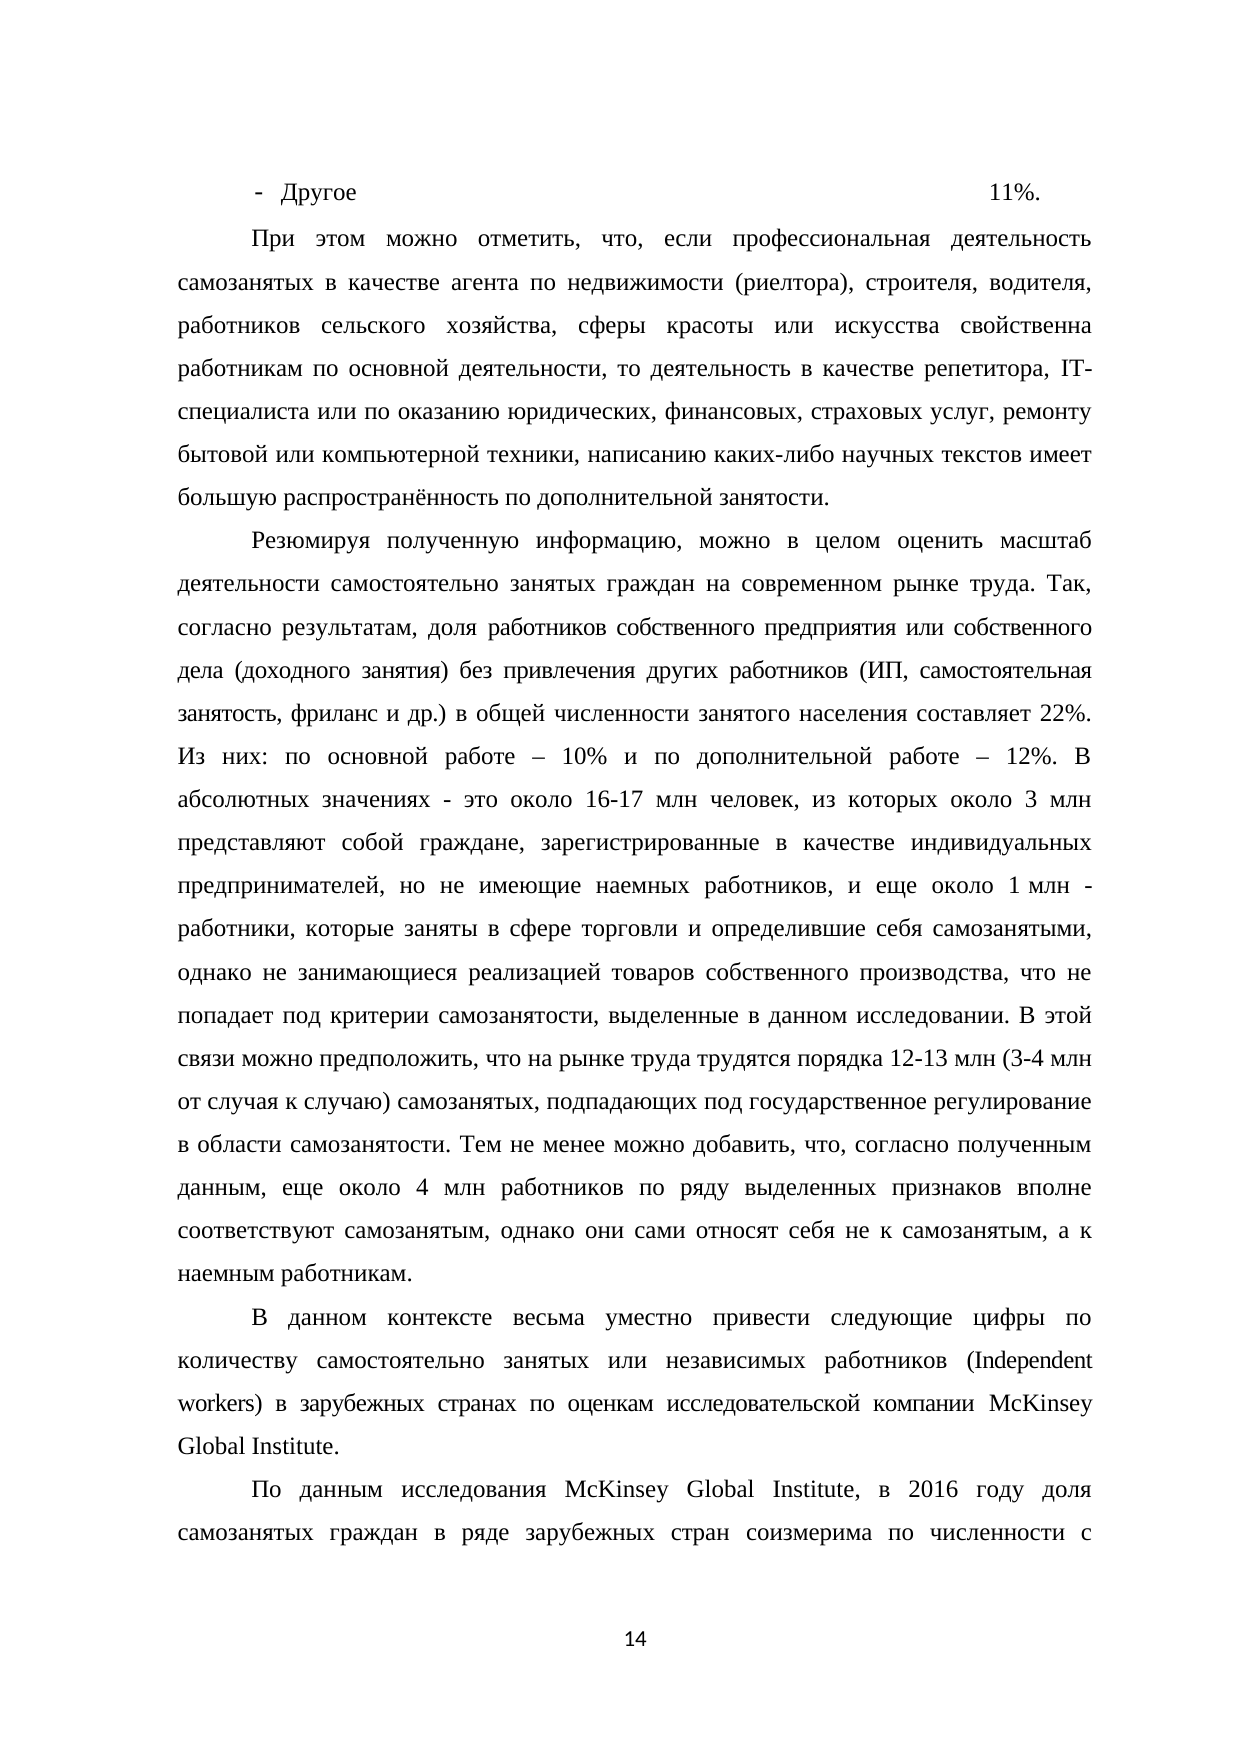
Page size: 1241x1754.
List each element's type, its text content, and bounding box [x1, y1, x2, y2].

text При этом можно отметить, что, если профессиональная деятельность самозанятых в качестве агента по недвижимости (риелтора), строителя, водителя, работников сельского хозяйства, сферы красоты или искусства свойственна работникам по основной деятельности, то деятельность в качестве репетитора, IT-специалиста или по оказанию юридических, финансовых, страховых услуг, ремонту бытовой или компьютерной техники, написанию каких-либо научных текстов имеет большую распространённость по дополнительной занятости. [177, 223, 1092, 511]
list Другое 11%. [251, 177, 1086, 208]
text В данном контексте весьма уместно привести следующие цифры по количеству самостоятельно занятых или независимых работников (Independent workers) в зарубежных странах по оценкам исследовательской компании McKinsey Global Institute. [177, 1302, 1092, 1460]
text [177, 1474, 1092, 1546]
text Резюмируя полученную информацию, можно в целом оценить масштаб деятельности самостоятельно занятых граждан на современном рынке труда. Так, согласно результатам, доля работников собственного предприятия или собственного дела (доходного занятия) без привлечения других работников (ИП, самостоятельная занятость, фриланс и др.) в общей численности занятого населения составляет 22%. Из них: по основной работе – 10% и по дополнительной работе – 12%. В абсолютных значениях - это около 16-17 млн человек, из которых около 3 млн представляют собой граждане, зарегистрированные в качестве индивидуальных предпринимателей, но не имеющие наемных работников, и еще около 1 млн - работники, которые заняты в сфере торговли и определившие себя самозанятыми, однако не занимающиеся реализацией товаров собственного производства, что не попадает под критерии самозанятости, выделенные в данном исследовании. В этой связи можно предположить, что на рынке труда трудятся порядка 12-13 млн (3-4 млн от случая к случаю) самозанятых, подпадающих под государственное регулирование в области самозанятости. Тем не менее можно добавить, что, согласно полученным данным, еще около 4 млн работников по ряду выделенных признаков вполне соответствуют самозанятым, однако они сами относят себя не к самозанятым, а к наемным работникам. [177, 525, 1092, 1287]
